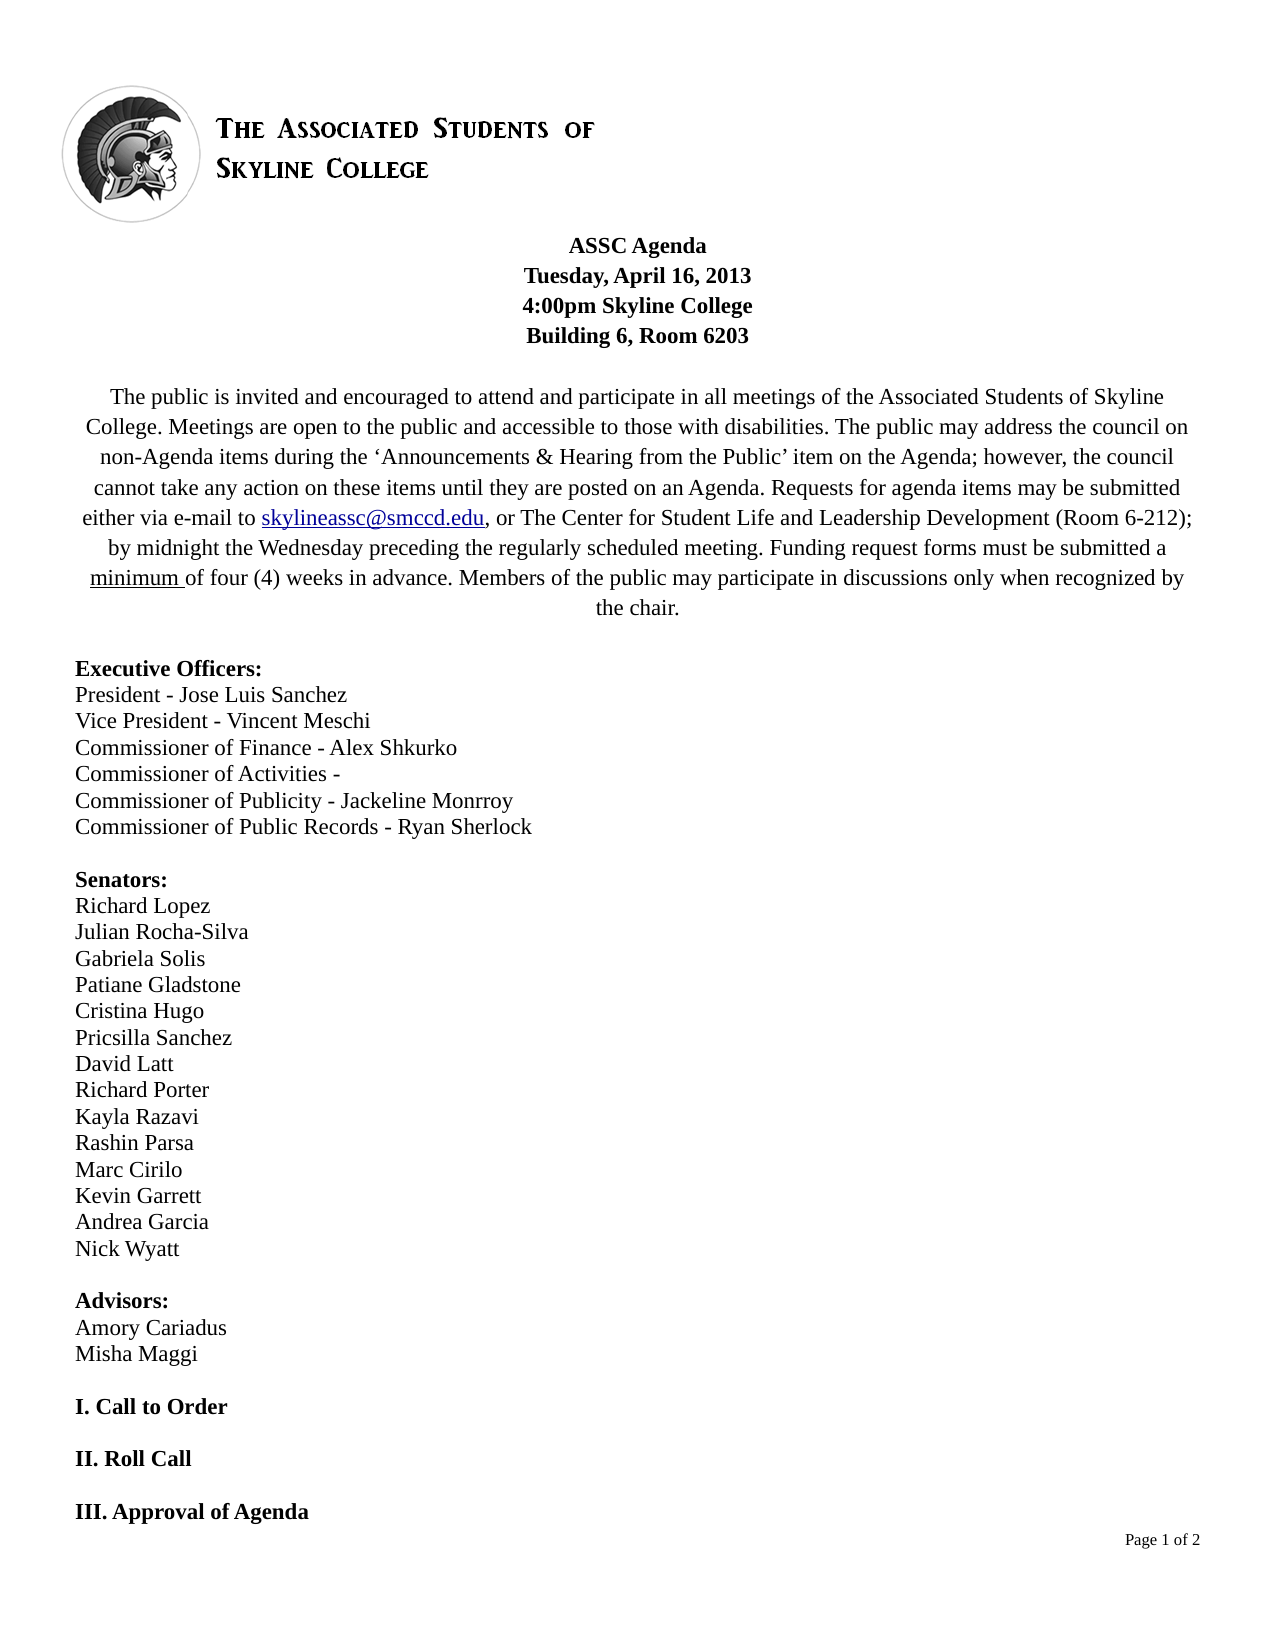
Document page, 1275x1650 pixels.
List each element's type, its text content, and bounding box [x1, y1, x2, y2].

text Executive Officers: [75, 655, 1200, 681]
text Amory Cariadus [75, 1314, 1200, 1340]
text Nick Wyatt [75, 1235, 1200, 1261]
text Patiane Gladstone [75, 971, 1200, 997]
text President - Jose Luis Sanchez [75, 681, 1200, 708]
text Gabriela Solis [75, 945, 1200, 971]
picture [47, 75, 609, 232]
text Richard Porter [75, 1077, 1200, 1103]
text Richard Lopez [75, 892, 1200, 918]
text Cristina Hugo [75, 997, 1200, 1024]
text ASSC Agenda [75, 232, 1200, 258]
text Senators: [75, 866, 1200, 892]
text I. Call to Order [75, 1393, 1200, 1419]
text 4:00pm Skyline College [75, 292, 1200, 319]
text Vice President - Vincent Meschi [75, 708, 1200, 734]
text The public is invited and encouraged to attend and participate in all meetings of the Associated Students of Skyline College. Meetings are open to the public and accessible to those with disabilities. The public may address the council on non-Agenda items during the ‘Announcements & Hearing from the Public’ item on the Agenda; however, the council cannot take any action on these items until they are posted on an Agenda. Requests for agenda items may be submitted either via e-mail to skylineassc@smccd.edu, or The Center for Student Life and Leadership Development (Room 6-212); by midnight the Wednesday preceding the regularly scheduled meeting. Funding request forms must be submitted a minimum of four (4) weeks in advance. Members of the public may participate in discussions only when recognized by the chair. [75, 383, 1200, 621]
text Commissioner of Publicity - Jackeline Monrroy [75, 787, 1200, 813]
text Building 6, Room 6203 [75, 323, 1200, 349]
text Marc Cirilo [75, 1156, 1200, 1182]
text Julian Rocha-Silva [75, 918, 1200, 945]
text Andrea Garcia [75, 1208, 1200, 1235]
text David Latt [75, 1050, 1200, 1077]
text Pricsilla Sanchez [75, 1024, 1200, 1050]
text Misha Maggi [75, 1340, 1200, 1366]
text Commissioner of Activities - [75, 760, 1200, 787]
text Tuesday, April 16, 2013 [75, 262, 1200, 288]
text Commissioner of Finance - Alex Shkurko [75, 734, 1200, 760]
text Commissioner of Public Records - Ryan Sherlock [75, 813, 1200, 839]
text Kayla Razavi [75, 1103, 1200, 1129]
text III. Approval of Agenda [75, 1498, 1200, 1524]
text Kevin Garrett [75, 1182, 1200, 1208]
text Rashin Parsa [75, 1129, 1200, 1156]
text Advisors: [75, 1287, 1200, 1314]
text II. Roll Call [75, 1446, 1200, 1472]
